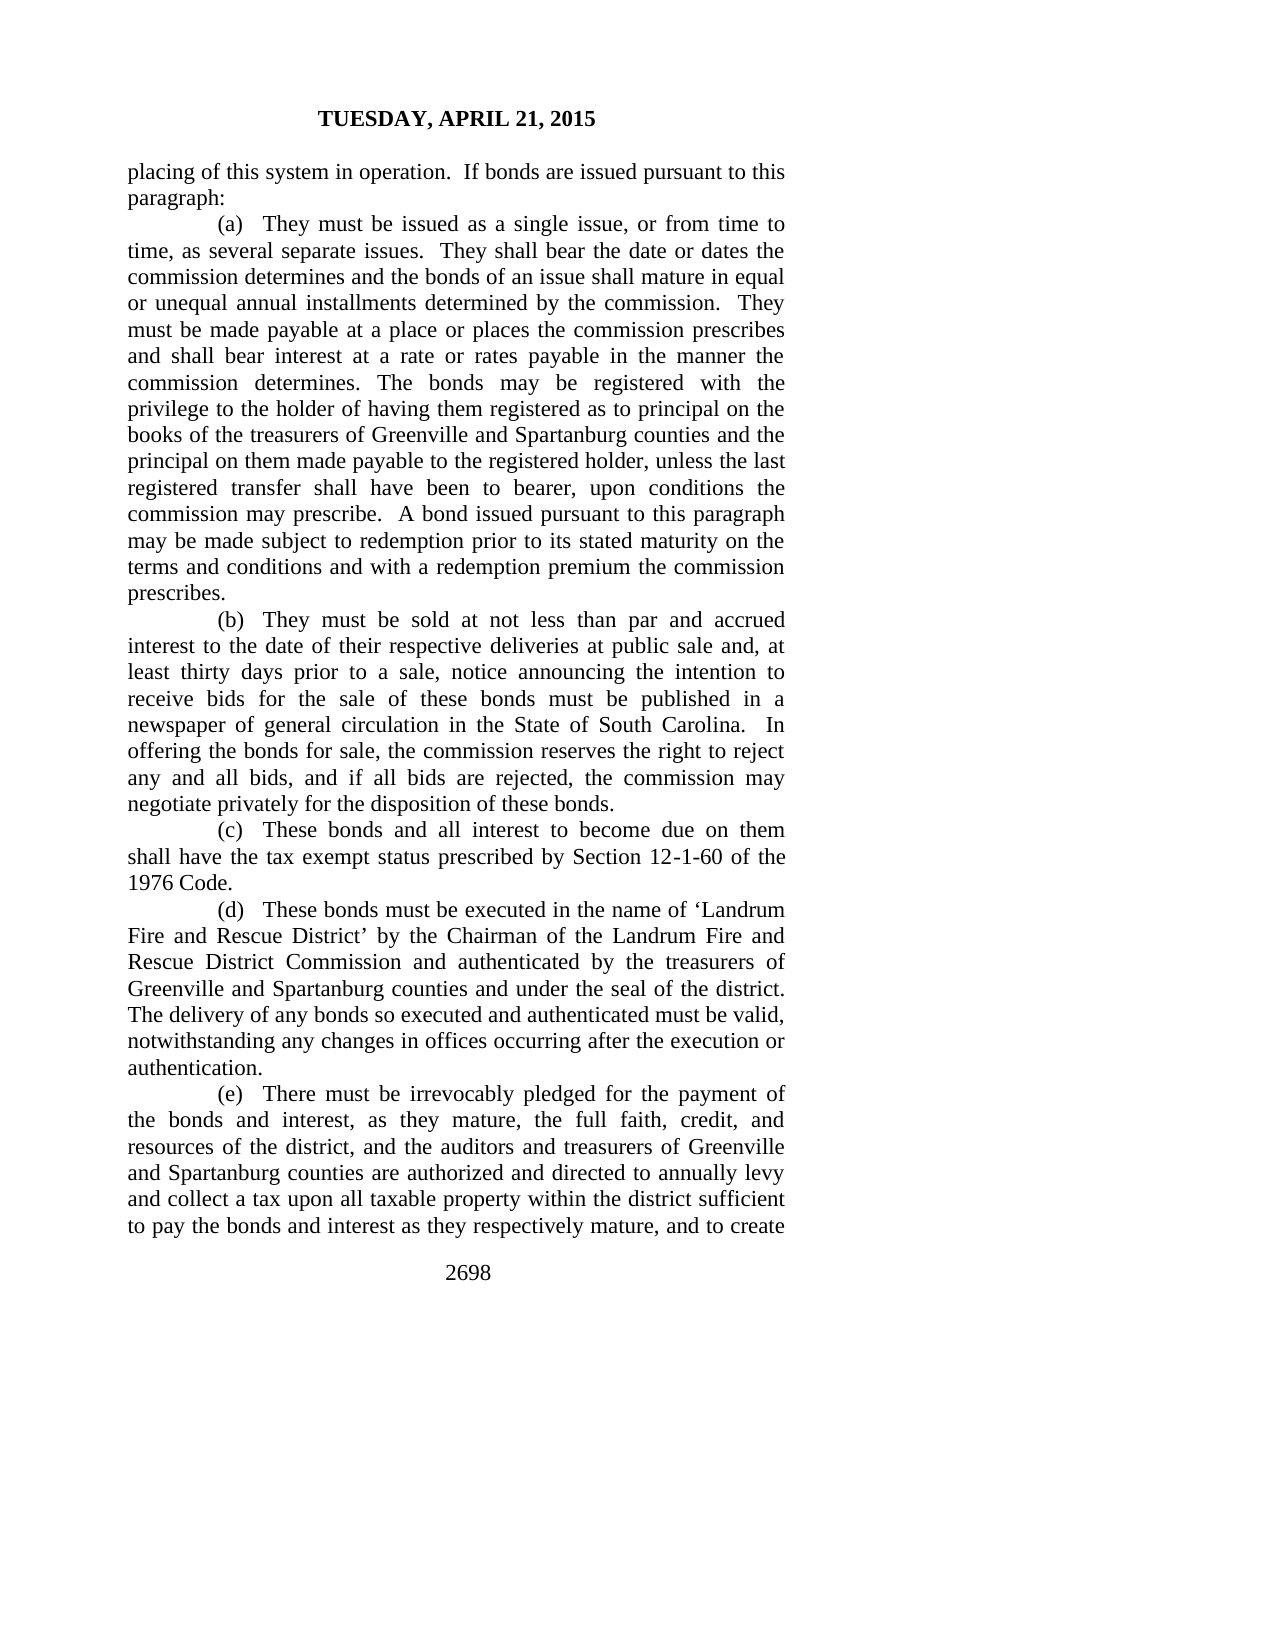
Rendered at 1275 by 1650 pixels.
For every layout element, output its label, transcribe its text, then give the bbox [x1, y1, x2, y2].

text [127, 1080, 786, 1238]
text (b) They must be sold at not less than par and accrued interest to the date of their respective deliveries at public sale and, at least thirty days prior to a sale, notice announcing the intention to receive bids for the sale of these bonds must be published in a newspaper of general circulation in the State of South Carolina. In offering the bonds for sale, the commission reserves the right to reject any and all bids, and if all bids are rejected, the commission may negotiate privately for the disposition of these bonds. [127, 606, 786, 817]
text (a) They must be issued as a single issue, or from time to time, as several separate issues. They shall bear the date or dates the commission determines and the bonds of an issue shall mature in equal or unequal annual installments determined by the commission. They must be made payable at a place or places the commission prescribes and shall bear interest at a rate or rates payable in the manner the commission determines. The bonds may be registered with the privilege to the holder of having them registered as to principal on the books of the treasurers of Greenville and Spartanburg counties and the principal on them made payable to the registered holder, unless the last registered transfer shall have been to bearer, upon conditions the commission may prescribe. A bond issued pursuant to this paragraph may be made subject to redemption prior to its stated maturity on the terms and conditions and with a redemption premium the commission prescribes. [127, 210, 786, 606]
text (d) These bonds must be executed in the name of ‘Landrum Fire and Rescue District’ by the Chairman of the Landrum Fire and Rescue District Commission and authenticated by the treasurers of Greenville and Spartanburg counties and under the seal of the district. The delivery of any bonds so executed and authenticated must be valid, notwithstanding any changes in offices occurring after the execution or authentication. [127, 896, 786, 1080]
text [127, 158, 786, 210]
text (c) These bonds and all interest to become due on them shall have the tax exempt status prescribed by Section 12-1-60 of the 1976 Code. [127, 817, 786, 896]
